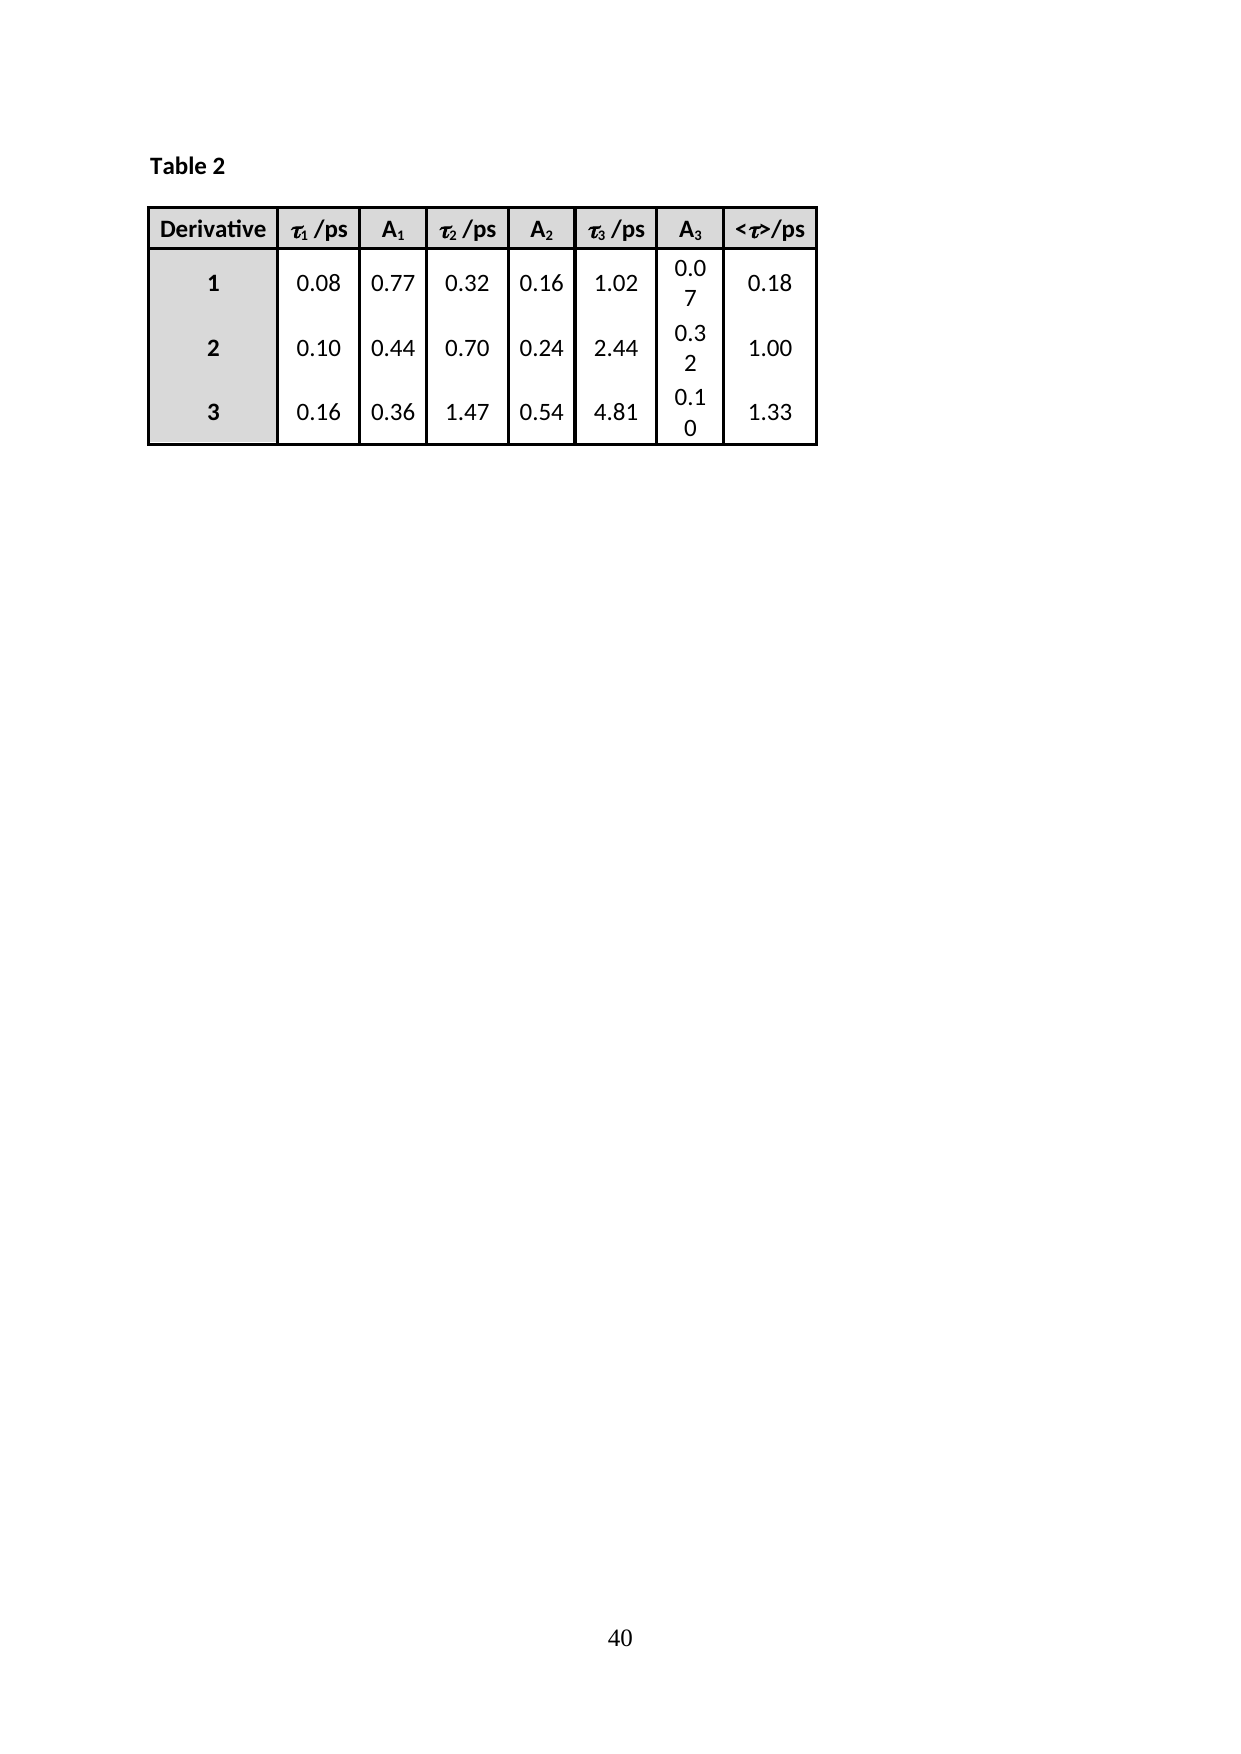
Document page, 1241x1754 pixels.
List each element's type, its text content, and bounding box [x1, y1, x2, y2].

table_cell 0.70 [428, 315, 507, 378]
table_cell 0.77 [361, 250, 425, 313]
table_cell 0.10 [279, 315, 358, 378]
table_header <>/ps [725, 209, 815, 247]
table_cell 1.47 [428, 380, 507, 442]
table_cell 2.44 [577, 315, 655, 378]
table_cell 0.07 [658, 250, 722, 313]
table_cell 1.33 [725, 380, 815, 442]
table_header A3 [658, 209, 722, 247]
table_cell 1 [150, 250, 276, 313]
table_header 2 /ps [428, 209, 507, 247]
table_cell 0.24 [510, 315, 573, 378]
table_cell 0.16 [279, 380, 358, 442]
table_cell 3 [150, 378, 276, 442]
table_cell 0.36 [361, 380, 425, 442]
table_cell 0.10 [658, 380, 722, 442]
table_cell 0.08 [279, 250, 358, 313]
table_header 1 /ps [279, 209, 358, 247]
text Table 2 [150, 150, 1090, 181]
table_header 3 /ps [577, 209, 655, 247]
table_cell 1.00 [725, 315, 815, 378]
table_cell 1.02 [577, 250, 655, 313]
table_header Derivative [150, 209, 276, 247]
table_header A1 [361, 209, 425, 247]
table_cell 0.32 [428, 250, 507, 313]
table_cell 0.18 [725, 250, 815, 313]
table_cell 2 [150, 313, 276, 378]
table_header A2 [510, 209, 573, 247]
table_cell 0.44 [361, 315, 425, 378]
table_cell 0.16 [510, 250, 573, 313]
table_cell 0.32 [658, 315, 722, 378]
table_cell 0.54 [510, 380, 573, 442]
table_cell 4.81 [577, 380, 655, 442]
